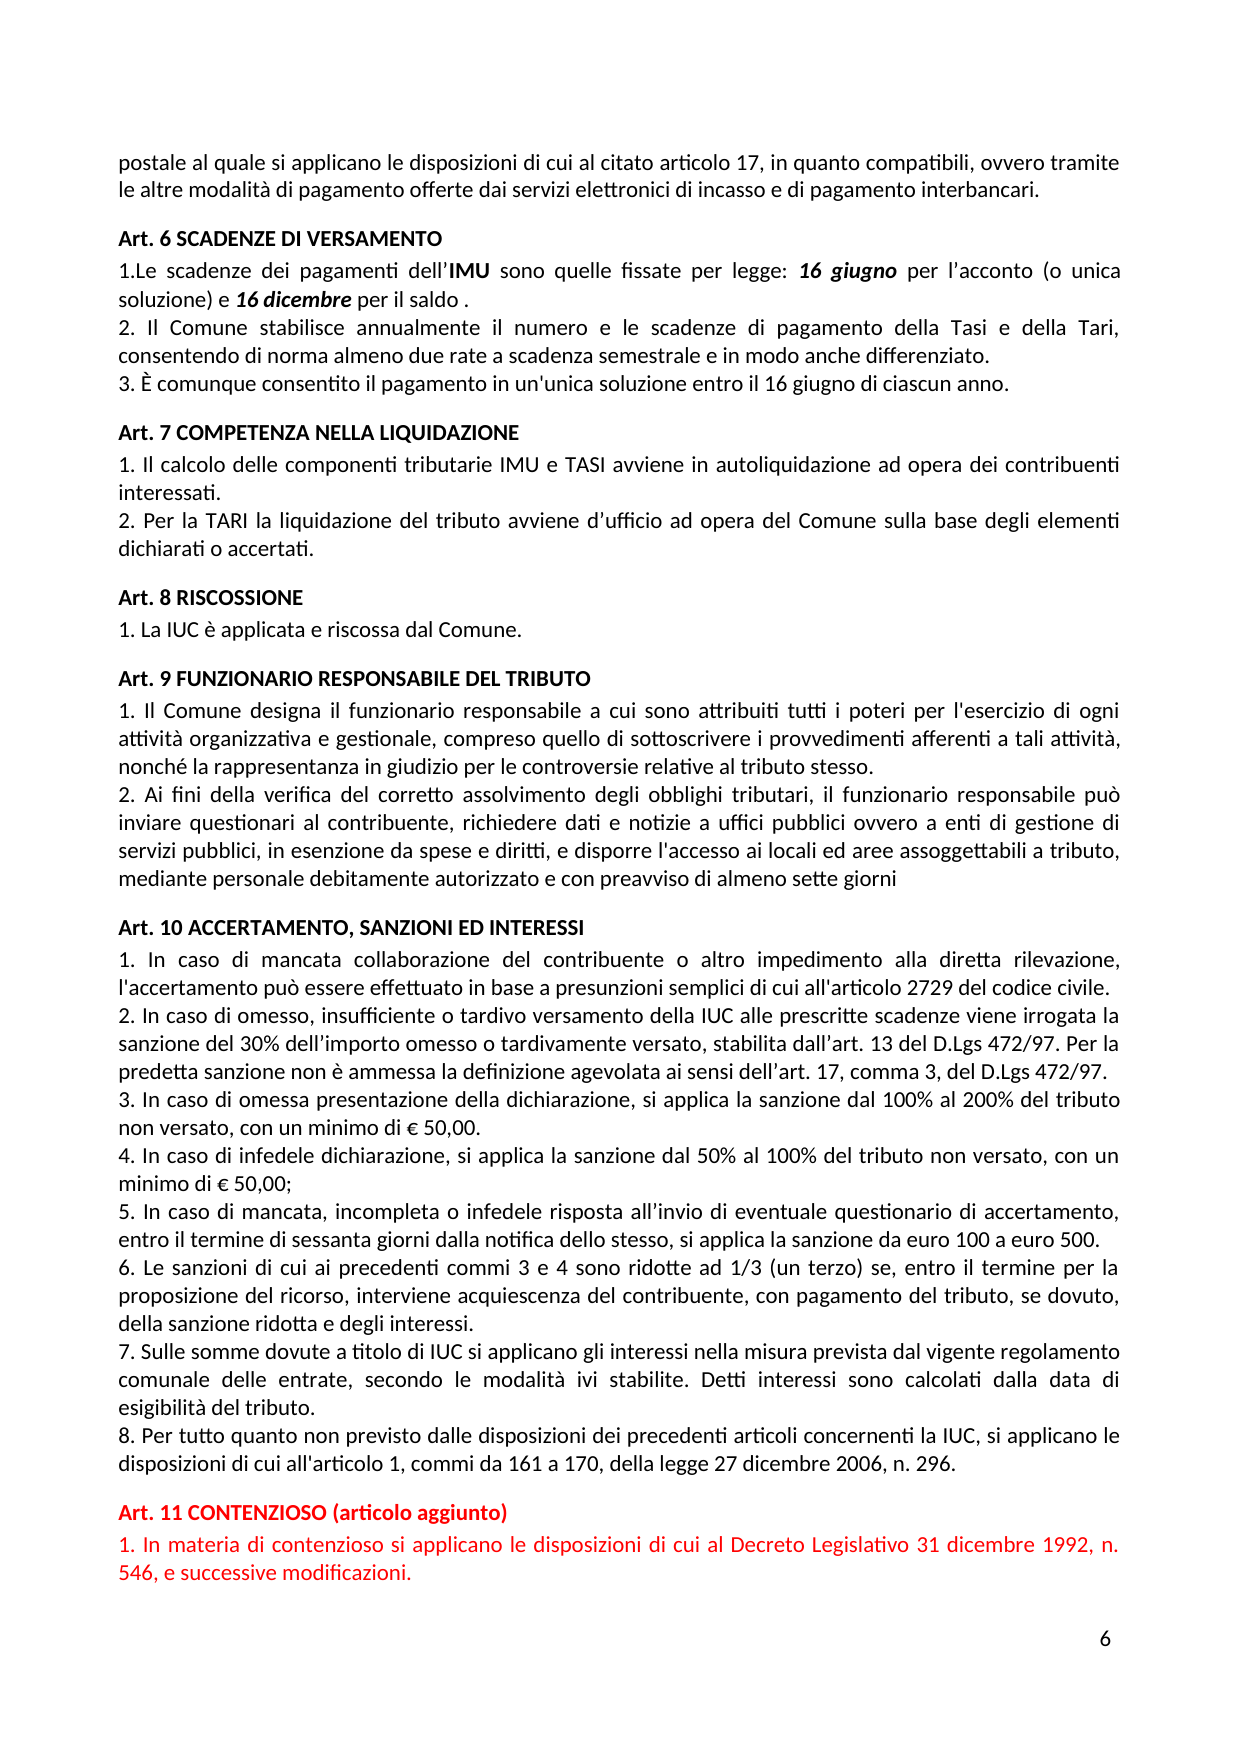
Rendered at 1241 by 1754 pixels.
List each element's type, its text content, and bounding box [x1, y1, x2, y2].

text 8. Per tutto quanto non previsto dalle disposizioni dei precedenti articoli concernenti la IUC, si applicano le disposizioni di cui all'articolo 1, commi da 161 a 170, della legge 27 dicembre 2006, n. 296. [118, 1421, 1122, 1477]
text 3. In caso di omessa presentazione della dichiarazione, si applica la sanzione dal 100% al 200% del tributo non versato, con un minimo di € 50,00. [118, 1085, 1122, 1141]
text 2. In caso di omesso, insufficiente o tardivo versamento della IUC alle prescritte scadenze viene irrogata la sanzione del 30% dell’importo omesso o tardivamente versato, stabilita dall’art. 13 del D.Lgs 472/97. Per la predetta sanzione non è ammessa la definizione agevolata ai sensi dell’art. 17, comma 3, del D.Lgs 472/97. [118, 1001, 1122, 1085]
subtitle Art. 7 COMPETENZA NELLA LIQUIDAZIONE [118, 418, 1122, 446]
text 3. È comunque consentito il pagamento in un'unica soluzione entro il 16 giugno di ciascun anno. [118, 369, 1122, 397]
subtitle Art. 9 FUNZIONARIO RESPONSABILE DEL TRIBUTO [118, 664, 1122, 692]
text 1. Il calcolo delle componenti tributarie IMU e TASI avviene in autoliquidazione ad opera dei contribuenti interessati. [118, 450, 1122, 506]
text 4. In caso di infedele dichiarazione, si applica la sanzione dal 50% al 100% del tributo non versato, con un minimo di € 50,00; [118, 1141, 1122, 1197]
text 5. In caso di mancata, incompleta o infedele risposta all’invio di eventuale questionario di accertamento, entro il termine di sessanta giorni dalla notifica dello stesso, si applica la sanzione da euro 100 a euro 500. [118, 1197, 1122, 1253]
text 1. In caso di mancata collaborazione del contribuente o altro impedimento alla diretta rilevazione, l'accertamento può essere effettuato in base a presunzioni semplici di cui all'articolo 2729 del codice civile. [118, 945, 1122, 1001]
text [118, 148, 1122, 204]
subtitle Art. 10 ACCERTAMENTO, SANZIONI ED INTERESSI [118, 913, 1122, 941]
subtitle Art. 11 CONTENZIOSO (articolo aggiunto) [118, 1498, 1122, 1526]
text 1.Le scadenze dei pagamenti dell’IMU sono quelle fissate per legge: 16 giugno per l’acconto (o unica soluzione) e 16 dicembre per il saldo . [118, 257, 1122, 313]
text 2. Il Comune stabilisce annualmente il numero e le scadenze di pagamento della Tasi e della Tari, consentendo di norma almeno due rate a scadenza semestrale e in modo anche differenziato. [118, 313, 1122, 369]
text 1. Il Comune designa il funzionario responsabile a cui sono attribuiti tutti i poteri per l'esercizio di ogni attività organizzativa e gestionale, compreso quello di sottoscrivere i provvedimenti afferenti a tali attività, nonché la rappresentanza in giudizio per le controversie relative al tributo stesso. [118, 696, 1122, 780]
text 7. Sulle somme dovute a titolo di IUC si applicano gli interessi nella misura prevista dal vigente regolamento comunale delle entrate, secondo le modalità ivi stabilite. Detti interessi sono calcolati dalla data di esigibilità del tributo. [118, 1337, 1122, 1421]
subtitle Art. 8 RISCOSSIONE [118, 583, 1122, 611]
text 1. La IUC è applicata e riscossa dal Comune. [118, 615, 1122, 643]
text 1. In materia di contenzioso si applicano le disposizioni di cui al Decreto Legislativo 31 dicembre 1992, n. 546, e successive modificazioni. [118, 1531, 1122, 1587]
text 2. Ai fini della verifica del corretto assolvimento degli obblighi tributari, il funzionario responsabile può inviare questionari al contribuente, richiedere dati e notizie a uffici pubblici ovvero a enti di gestione di servizi pubblici, in esenzione da spese e diritti, e disporre l'accesso ai locali ed aree assoggettabili a tributo, mediante personale debitamente autorizzato e con preavviso di almeno sette giorni [118, 780, 1122, 892]
subtitle Art. 6 SCADENZE DI VERSAMENTO [118, 224, 1122, 252]
text 2. Per la TARI la liquidazione del tributo avviene d’ufficio ad opera del Comune sulla base degli elementi dichiarati o accertati. [118, 506, 1122, 562]
text 6. Le sanzioni di cui ai precedenti commi 3 e 4 sono ridotte ad 1/3 (un terzo) se, entro il termine per la proposizione del ricorso, interviene acquiescenza del contribuente, con pagamento del tributo, se dovuto, della sanzione ridotta e degli interessi. [118, 1253, 1122, 1337]
